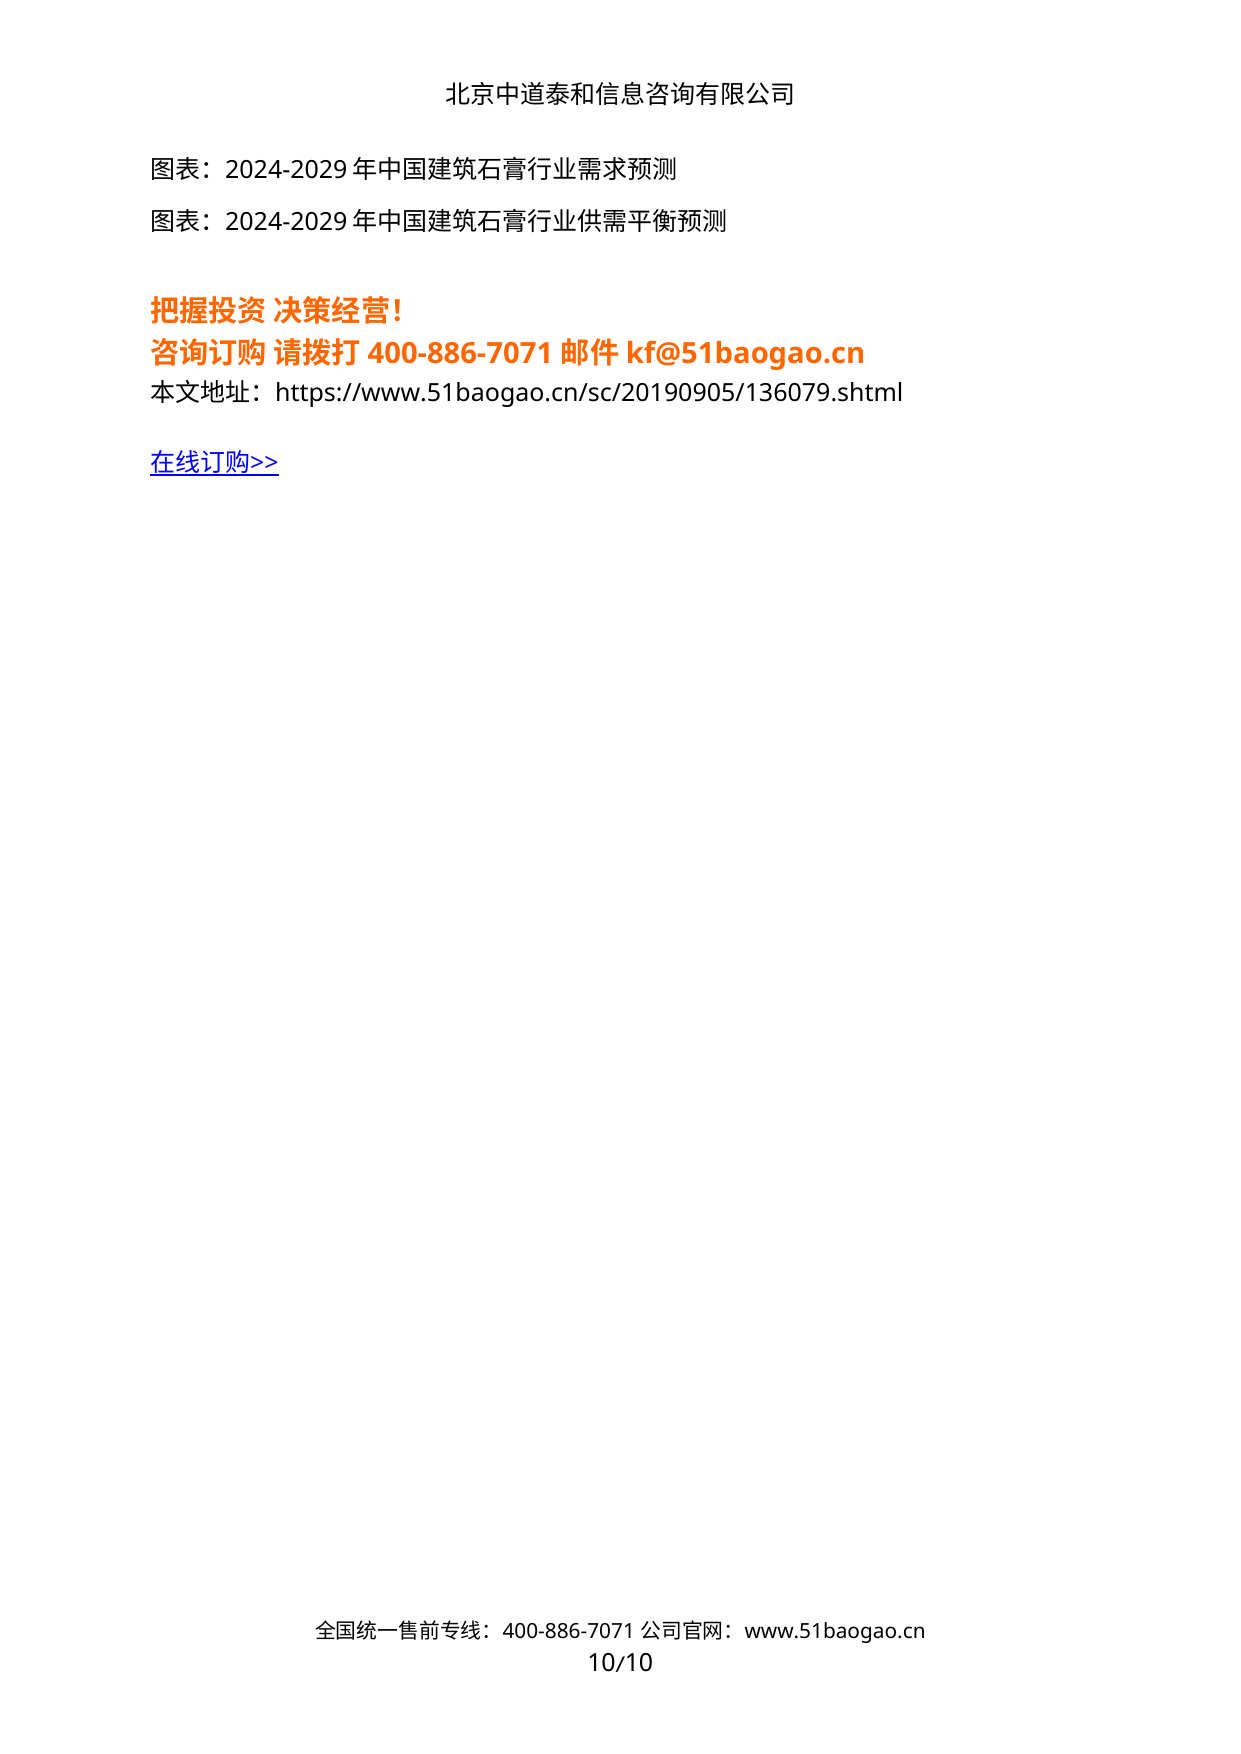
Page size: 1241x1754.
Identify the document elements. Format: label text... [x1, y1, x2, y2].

text 图表：2024-2029年中国建筑石膏行业供需平衡预测 [150, 202, 1090, 238]
text 在线订购>> [150, 409, 1090, 479]
text 图表：2024-2029年中国建筑石膏行业需求预测 [150, 150, 1090, 186]
text 把握投资 决策经营！咨询订购 请拨打 400-886-7071 邮件 kf@51baogao.cn本文地址：https://www.51baogao.cn/sc/20190905/136079.shtml [150, 254, 1090, 409]
